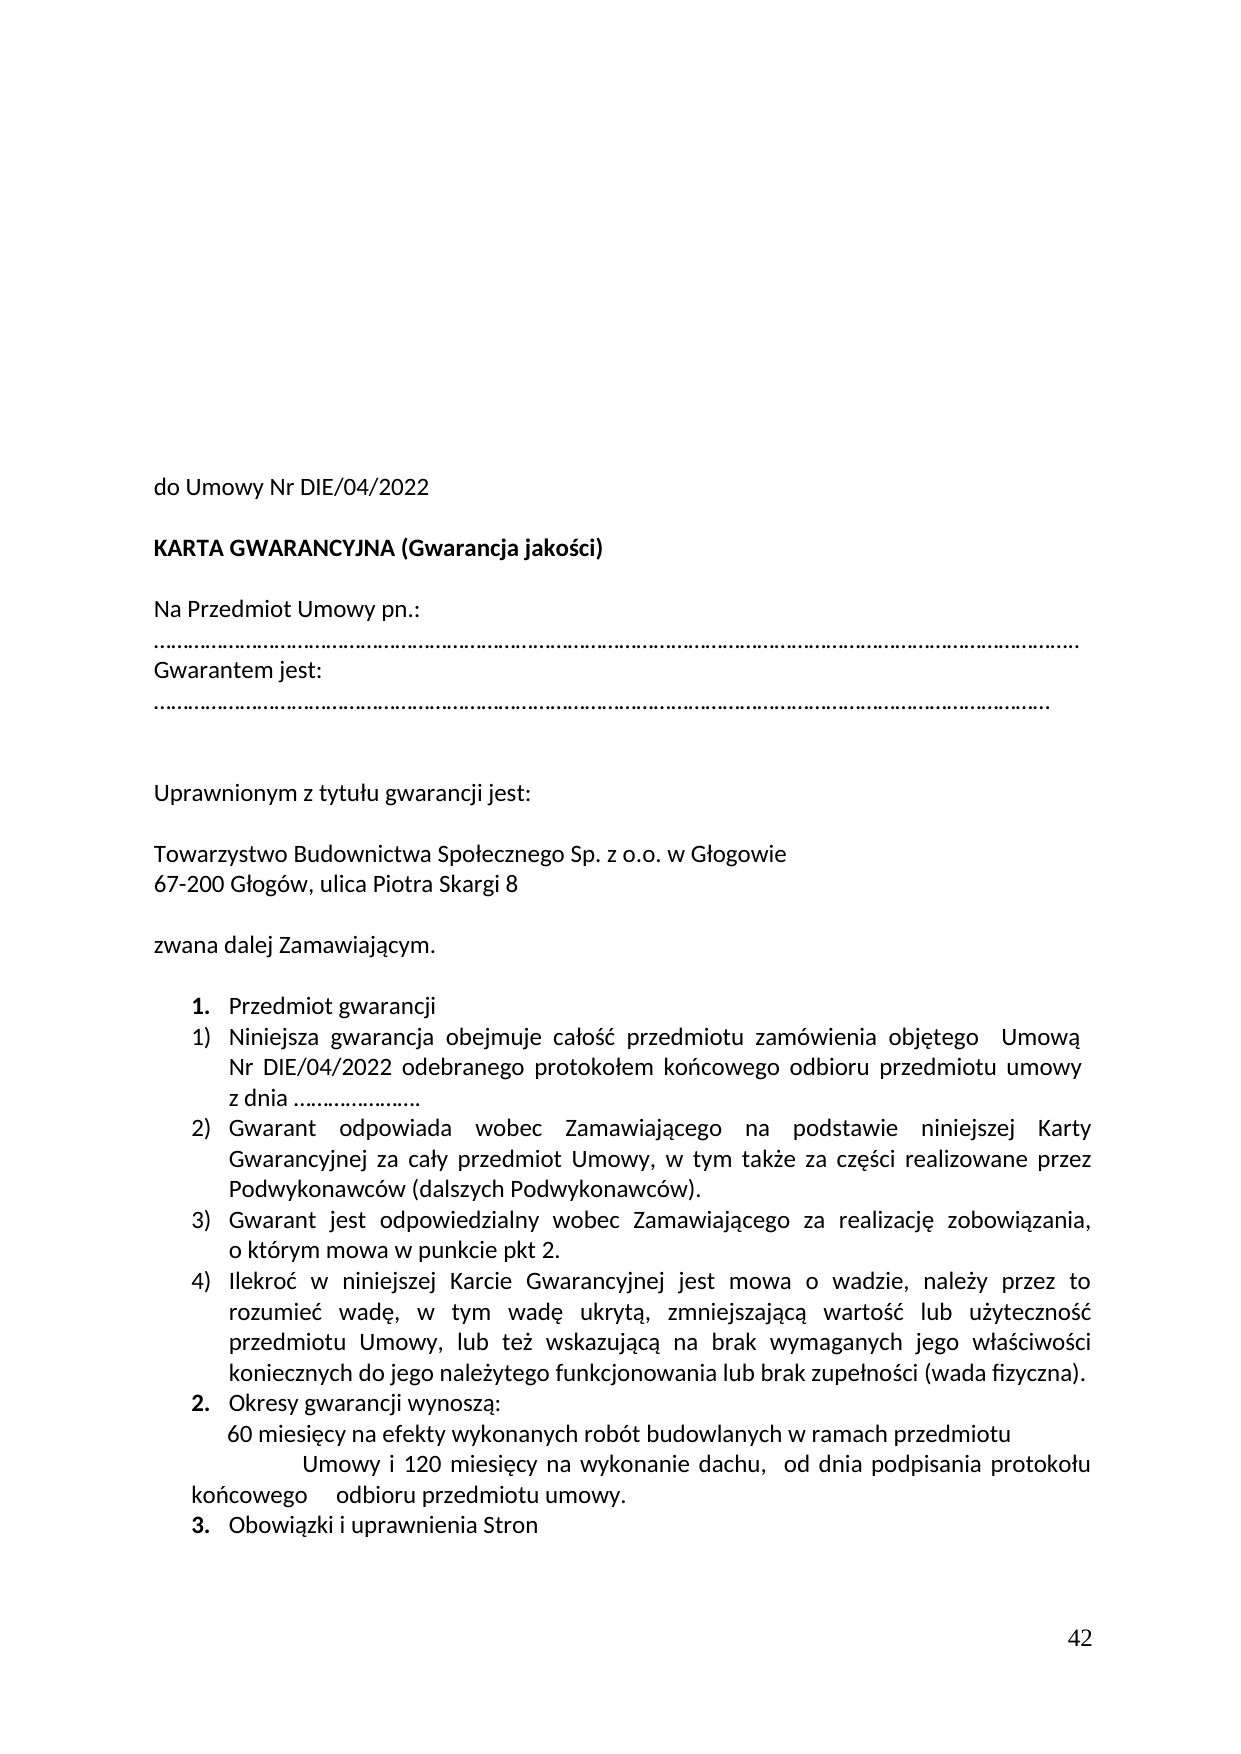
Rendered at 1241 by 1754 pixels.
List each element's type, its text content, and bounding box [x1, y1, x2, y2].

list Gwarant jest odpowiedzialny wobec Zamawiającego za realizację zobowiązania, o którym mowa w punkcie pkt 2. [191, 1204, 1092, 1265]
text 60 miesięcy na efekty wykonanych robót budowlanych w ramach przedmiotu [153, 1418, 1092, 1448]
text Na Przedmiot Umowy pn.: [153, 594, 1092, 624]
list Obowiązki i uprawnienia Stron [191, 1509, 1092, 1540]
text 67-200 Głogów, ulica Piotra Skargi 8 [153, 868, 1092, 899]
list Ilekroć w niniejszej Karcie Gwarancyjnej jest mowa o wadzie, należy przez to rozumieć wadę, w tym wadę ukrytą, zmniejszającą wartość lub użyteczność przedmiotu Umowy, lub też wskazującą na brak wymaganych jego właściwości koniecznych do jego należytego funkcjonowania lub brak zupełności (wada fizyczna). [191, 1265, 1092, 1387]
text ………………………………………………………………………………………………………………………………………… [153, 685, 1092, 716]
text zwana dalej Zamawiającym. [153, 929, 1092, 960]
text ……………………………………………………………………………………………………………………………………………..Gwarantem jest: [153, 624, 1092, 685]
text Umowy i 120 miesięcy na wykonanie dachu, od dnia podpisania protokołu końcowego odbioru przedmiotu umowy. [191, 1448, 1092, 1509]
text Uprawnionym z tytułu gwarancji jest: [153, 777, 1092, 807]
text do Umowy Nr DIE/04/2022 [153, 472, 1092, 502]
list Gwarant odpowiada wobec Zamawiającego na podstawie niniejszej Karty Gwarancyjnej za cały przedmiot Umowy, w tym także za części realizowane przez Podwykonawców (dalszych Podwykonawców). [191, 1112, 1092, 1204]
text Towarzystwo Budownictwa Społecznego Sp. z o.o. w Głogowie [153, 838, 1092, 868]
list Przedmiot gwarancji [191, 990, 1092, 1021]
list Niniejsza gwarancja obejmuje całość przedmiotu zamówienia objętego Umową Nr DIE/04/2022 odebranego protokołem końcowego odbioru przedmiotu umowy z dnia …………………. [191, 1021, 1092, 1112]
text KARTA GWARANCYJNA (Gwarancja jakości) [153, 533, 1092, 563]
list Okresy gwarancji wynoszą: [191, 1387, 1092, 1418]
